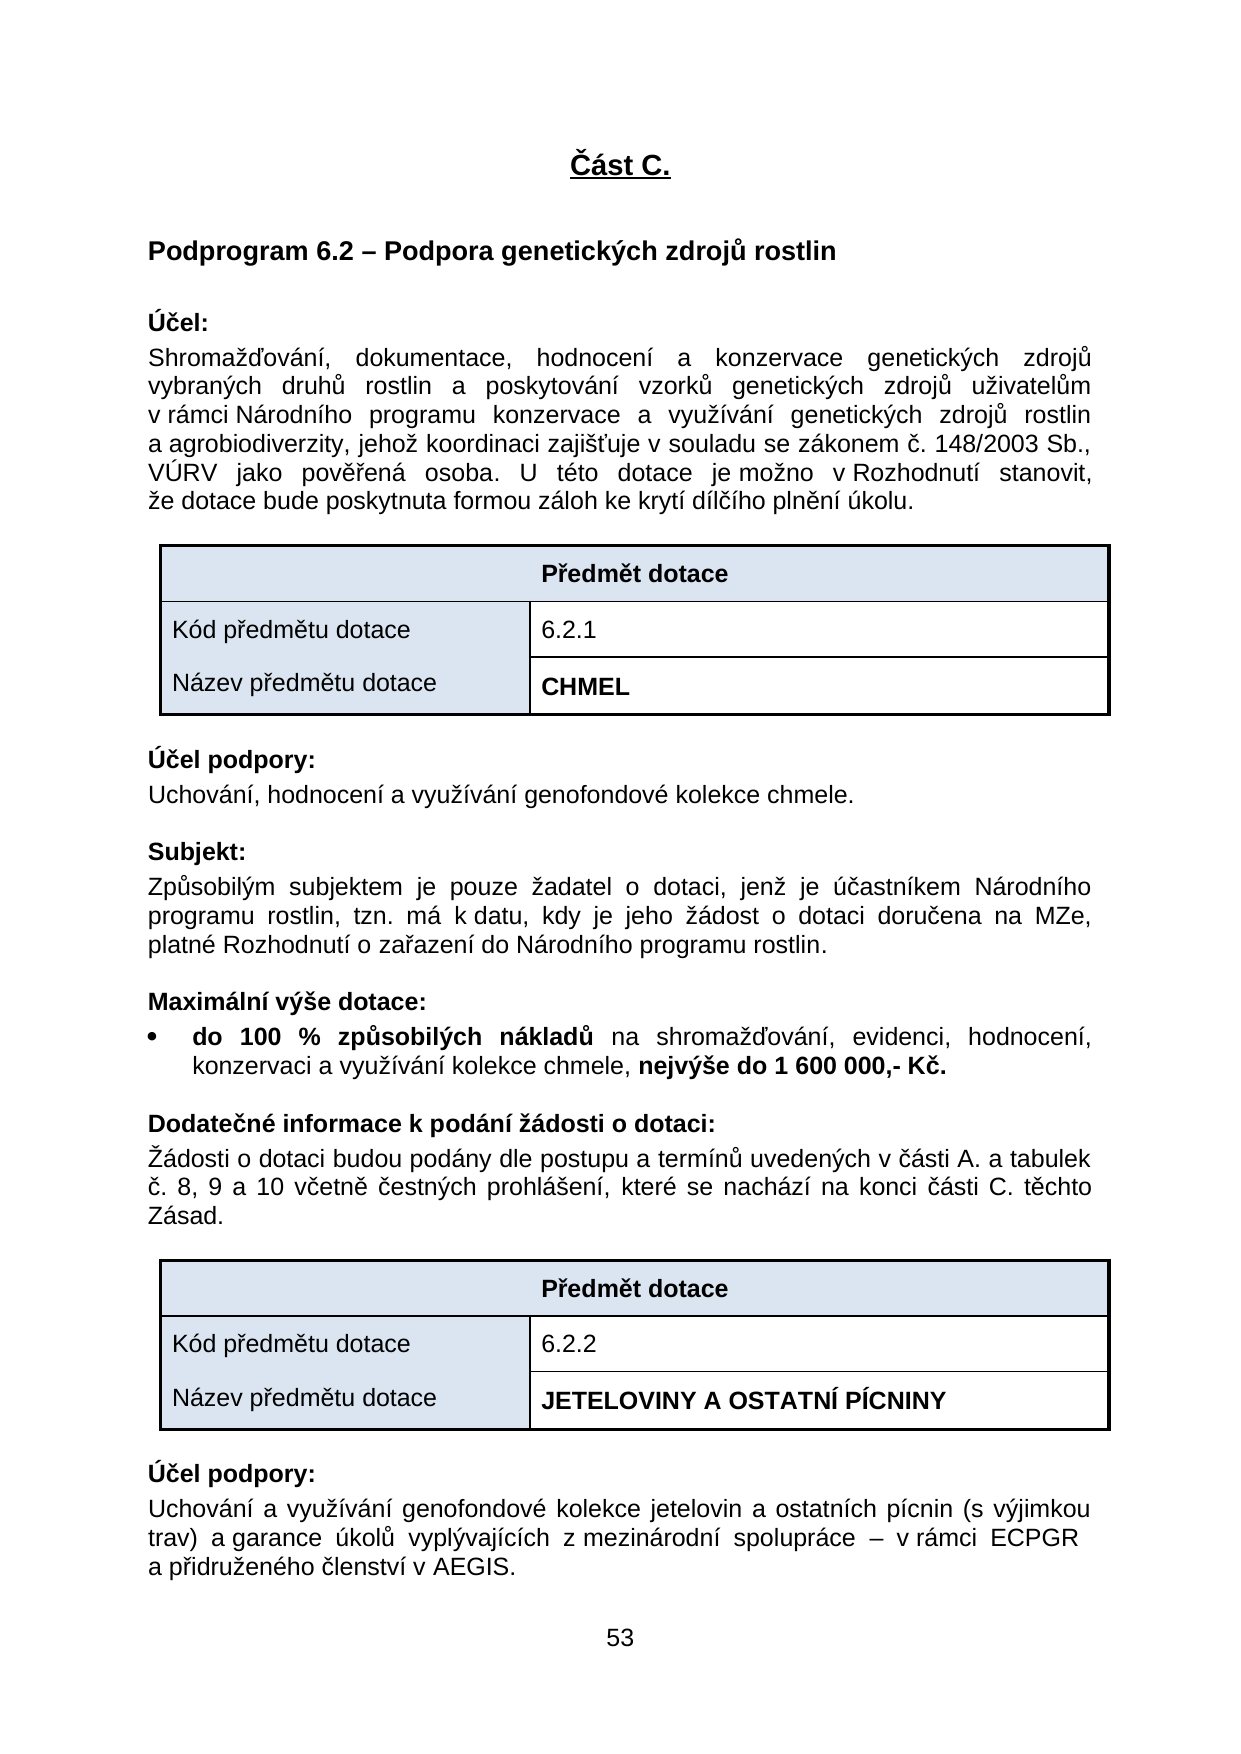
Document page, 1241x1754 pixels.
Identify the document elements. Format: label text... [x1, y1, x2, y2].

text Účel podpory: [148, 745, 1092, 773]
table_header Předmět dotace [162, 1262, 1107, 1315]
text Účel podpory: [148, 1459, 1092, 1488]
table_cell 6.2.1 [531, 602, 1107, 656]
text Způsobilým subjektem je pouze žadatel o dotaci, jenž je účastníkem Národního programu rostlin, tzn. má k datu, kdy je jeho žádost o dotaci doručena na MZe, platné Rozhodnutí o zařazení do Národního programu rostlin. [148, 872, 1092, 958]
text Dodatečné informace k podání žádosti o dotaci: [148, 1108, 1092, 1137]
table_cell 6.2.2 [531, 1317, 1107, 1371]
table_cell Kód předmětu dotace Název předmětu dotace [162, 1317, 529, 1428]
text Účel: [148, 307, 1092, 336]
subtitle Část C. [148, 148, 1092, 181]
text Subjekt: [148, 837, 1092, 866]
table_cell CHMEL [531, 658, 1107, 713]
table_cell Kód předmětu dotace Název předmětu dotace [162, 602, 529, 713]
text Maximální výše dotace: [148, 987, 1092, 1016]
text Uchování, hodnocení a využívání genofondové kolekce chmele. [148, 780, 1092, 808]
table_header Předmět dotace [162, 547, 1107, 601]
list do 100 % způsobilých nákladů na shromažďování, evidenci, hodnocení, konzervaci a využívání kolekce chmele, nejvýše do 1 600 000,- Kč. [148, 1022, 1092, 1080]
subtitle Podprogram 6.2 – Podpora genetických zdrojů rostlin [148, 235, 1092, 266]
table_cell JETELOVINY A OSTATNÍ PÍCNINY [531, 1372, 1107, 1428]
text Shromažďování, dokumentace, hodnocení a konzervace genetických zdrojů vybraných druhů rostlin a poskytování vzorků genetických zdrojů uživatelům v rámci Národního programu konzervace a využívání genetických zdrojů rostlin a agrobiodiverzity, jehož koordinaci zajišťuje v souladu se zákonem č. 148/2003 Sb., VÚRV jako pověřená osoba. U této dotace je možno v Rozhodnutí stanovit, že dotace bude poskytnuta formou záloh ke krytí dílčího plnění úkolu. [148, 342, 1092, 515]
text Uchování a využívání genofondové kolekce jetelovin a ostatních pícnin (s výjimkou trav) a garance úkolů vyplývajících z mezinárodní spolupráce – v rámci ECPGR a přidruženého členství v AEGIS. [148, 1494, 1092, 1581]
